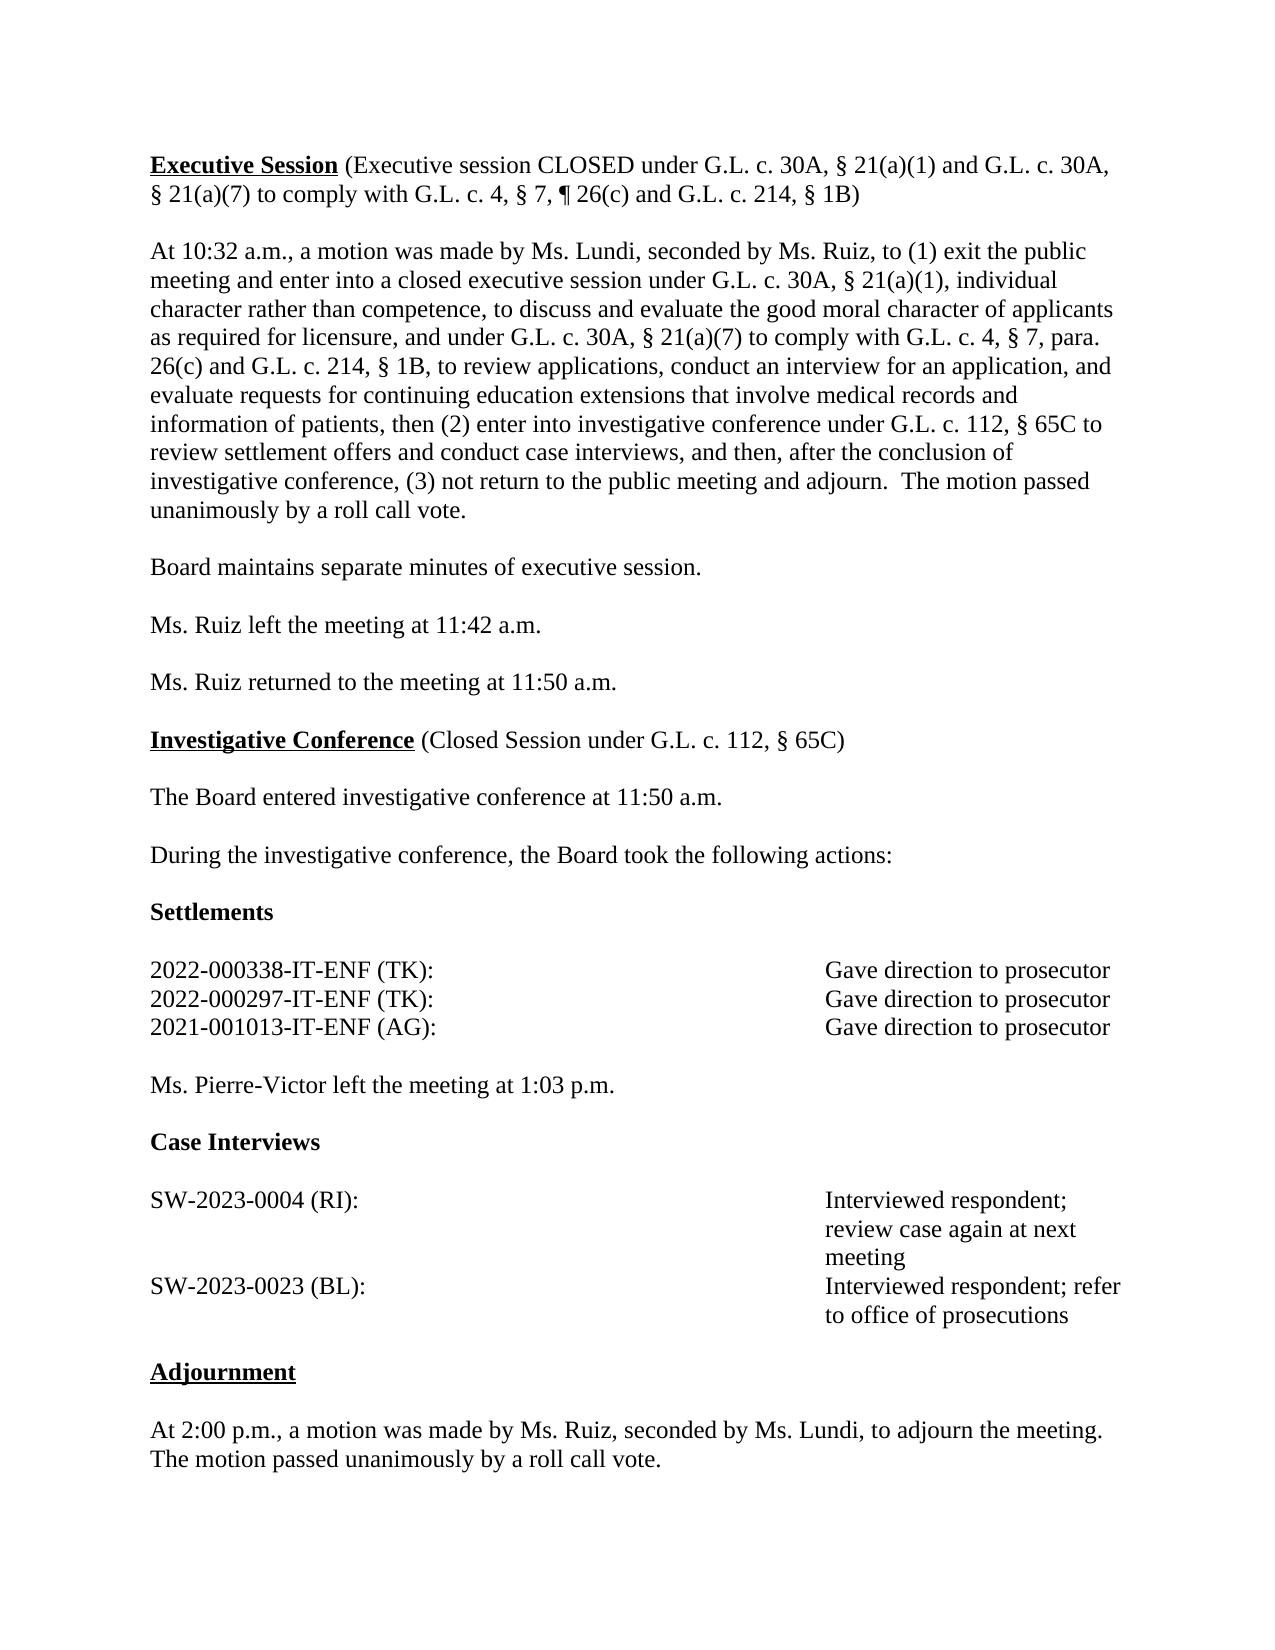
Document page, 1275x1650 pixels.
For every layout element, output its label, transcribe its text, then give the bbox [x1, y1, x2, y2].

text Ms. Ruiz left the meeting at 11:42 a.m. [150, 610, 1125, 639]
text Executive Session (Executive session CLOSED under G.L. c. 30A, § 21(a)(1) and G.L. c. 30A, § 21(a)(7) to comply with G.L. c. 4, § 7, ¶ 26(c) and G.L. c. 214, § 1B) [150, 150, 1125, 207]
text Investigative Conference (Closed Session under G.L. c. 112, § 65C) [150, 725, 1125, 754]
text SW-2023-0004 (RI): Interviewed respondent; review case again at next meeting [150, 1185, 1125, 1271]
text Ms. Ruiz returned to the meeting at 11:50 a.m. [150, 667, 1125, 696]
text The Board entered investigative conference at 11:50 a.m. [150, 782, 1125, 811]
text During the investigative conference, the Board took the following actions: [150, 840, 1125, 869]
text At 10:32 a.m., a motion was made by Ms. Lundi, seconded by Ms. Ruiz, to (1) exit the public meeting and enter into a closed executive session under G.L. c. 30A, § 21(a)(1), individual character rather than competence, to discuss and evaluate the good moral character of applicants as required for licensure, and under G.L. c. 30A, § 21(a)(7) to comply with G.L. c. 4, § 7, para. 26(c) and G.L. c. 214, § 1B, to review applications, conduct an interview for an application, and evaluate requests for continuing education extensions that involve medical records and information of patients, then (2) enter into investigative conference under G.L. c. 112, § 65C to review settlement offers and conduct case interviews, and then, after the conclusion of investigative conference, (3) not return to the public meeting and adjourn. The motion passed unanimously by a roll call vote. [150, 236, 1125, 524]
text Settlements [150, 897, 1125, 926]
text 2022-000338-IT-ENF (TK): Gave direction to prosecutor [150, 955, 1125, 984]
text 2022-000297-IT-ENF (TK): Gave direction to prosecutor [150, 984, 1125, 1012]
text 2021-001013-IT-ENF (AG): Gave direction to prosecutor [150, 1012, 1125, 1041]
text Case Interviews [150, 1127, 1125, 1156]
text At 2:00 p.m., a motion was made by Ms. Ruiz, seconded by Ms. Lundi, to adjourn the meeting. The motion passed unanimously by a roll call vote. [150, 1415, 1125, 1472]
text Board maintains separate minutes of executive session. [150, 552, 1125, 581]
text SW-2023-0023 (BL): Interviewed respondent; refer to office of prosecutions [150, 1271, 1125, 1329]
text Ms. Pierre-Victor left the meeting at 1:03 p.m. [150, 1070, 1125, 1099]
text Adjournment [150, 1357, 1125, 1386]
